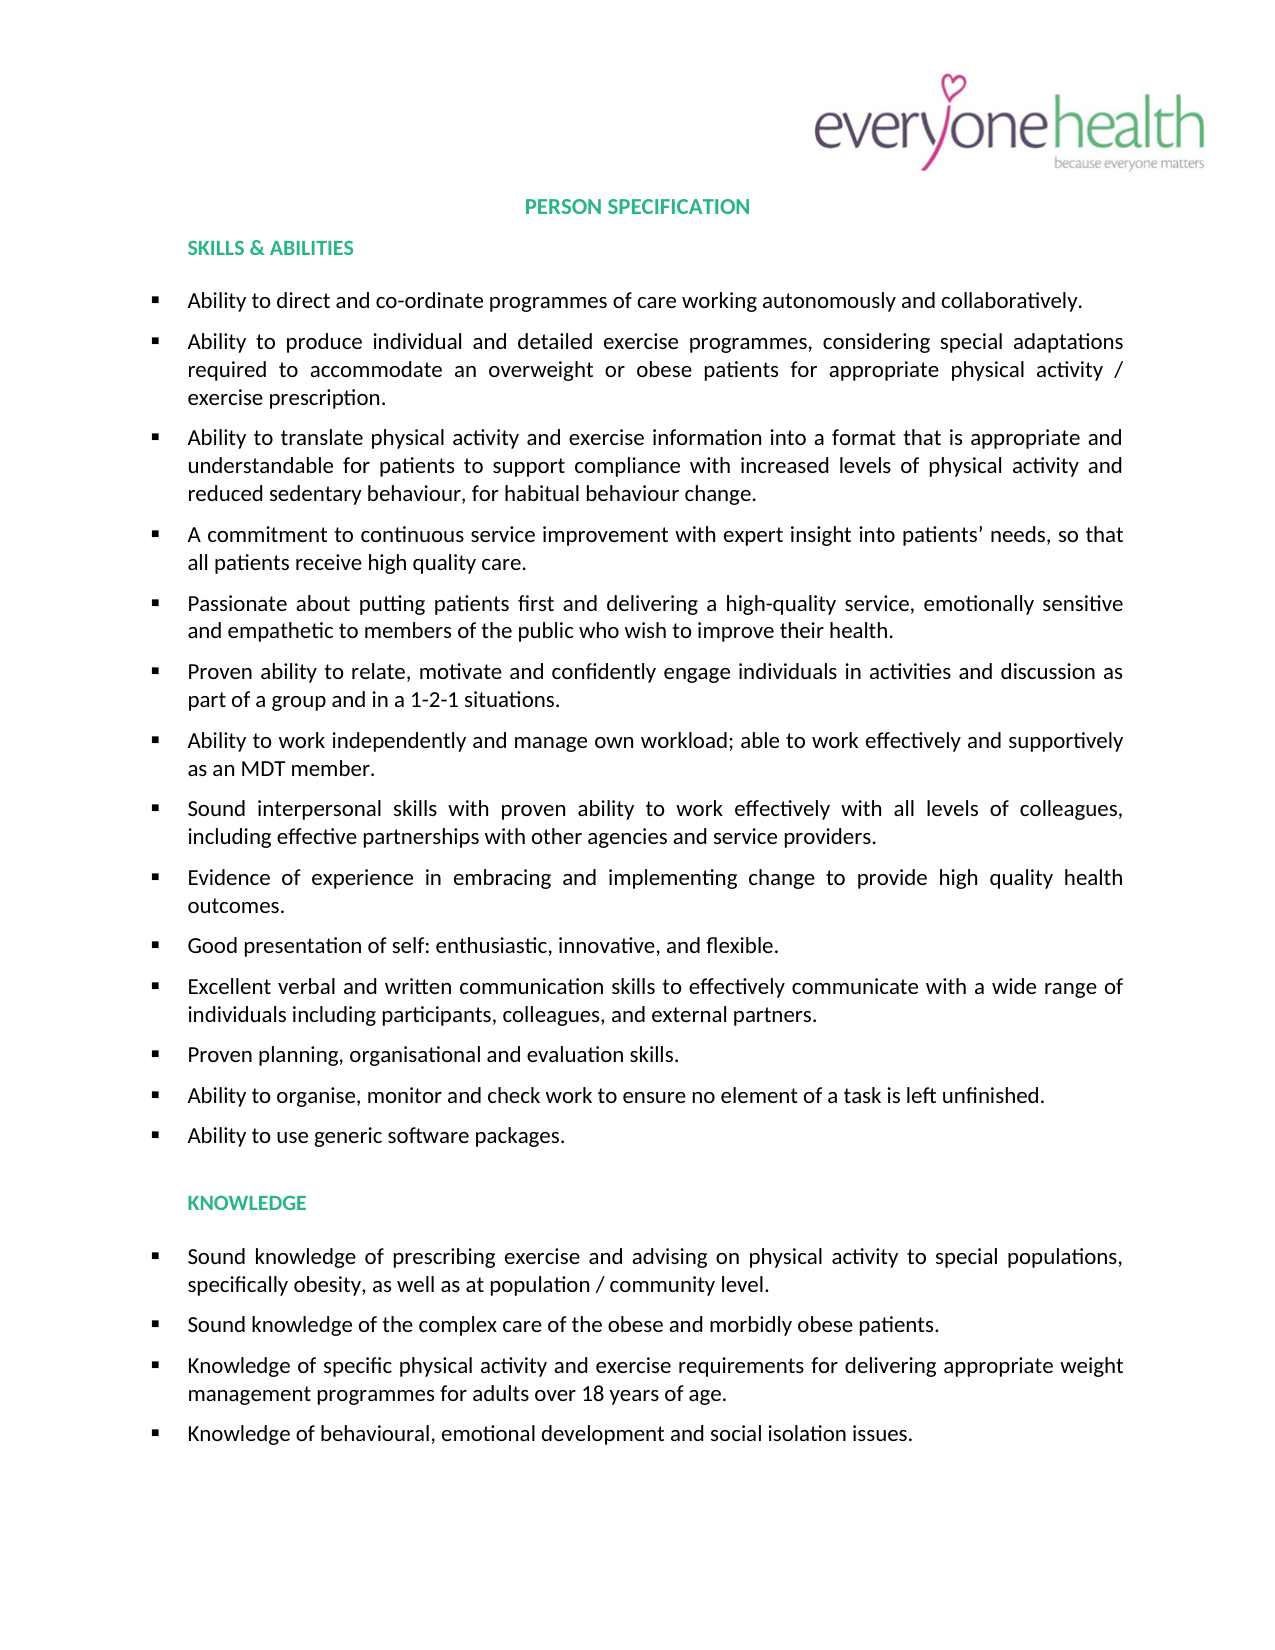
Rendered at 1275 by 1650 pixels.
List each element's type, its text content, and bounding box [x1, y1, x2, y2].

list Passionate about putting patients first and delivering a high-quality service, emotionally sensitive and empathetic to members of the public who wish to improve their health. [150, 589, 1125, 645]
list Good presentation of self: enthusiastic, innovative, and flexible. [150, 931, 1125, 959]
list Sound knowledge of prescribing exercise and advising on physical activity to special populations, specifically obesity, as well as at population / community level. [150, 1242, 1125, 1298]
list KNOWLEDGE [187, 1189, 1125, 1216]
list Evidence of experience in embracing and implementing change to provide high quality health outcomes. [150, 863, 1125, 919]
list Ability to work independently and manage own workload; able to work effectively and supportively as an MDT member. [150, 726, 1125, 782]
list SKILLS & ABILITIES [187, 234, 1125, 261]
list Ability to direct and co-ordinate programmes of care working autonomously and collaboratively. [150, 286, 1125, 314]
list Proven planning, organisational and evaluation skills. [150, 1040, 1125, 1068]
list Ability to use generic software packages. [150, 1121, 1125, 1149]
picture [795, 29, 1233, 175]
list A commitment to continuous service improvement with expert insight into patients’ needs, so that all patients receive high quality care. [150, 520, 1125, 576]
list Knowledge of behavioural, emotional development and social isolation issues. [150, 1419, 1125, 1448]
list PERSON SPECIFICATION [150, 192, 1125, 220]
list Sound interpersonal skills with proven ability to work effectively with all levels of colleagues, including effective partnerships with other agencies and service providers. [150, 794, 1125, 850]
list Knowledge of specific physical activity and exercise requirements for delivering appropriate weight management programmes for adults over 18 years of age. [150, 1351, 1125, 1407]
list Ability to produce individual and detailed exercise programmes, considering special adaptations required to accommodate an overweight or obese patients for appropriate physical activity / exercise prescription. [150, 327, 1125, 411]
list Sound knowledge of the complex care of the obese and morbidly obese patients. [150, 1311, 1125, 1338]
list Ability to organise, monitor and check work to ensure no element of a task is left unfinished. [150, 1081, 1125, 1109]
list Excellent verbal and written communication skills to effectively communicate with a wide range of individuals including participants, colleagues, and external partners. [150, 972, 1125, 1028]
list Ability to translate physical activity and exercise information into a format that is appropriate and understandable for patients to support compliance with increased levels of physical activity and reduced sedentary behaviour, for habitual behaviour change. [150, 423, 1125, 508]
list Proven ability to relate, motivate and confidently engage individuals in activities and discussion as part of a group and in a 1-2-1 situations. [150, 657, 1125, 713]
